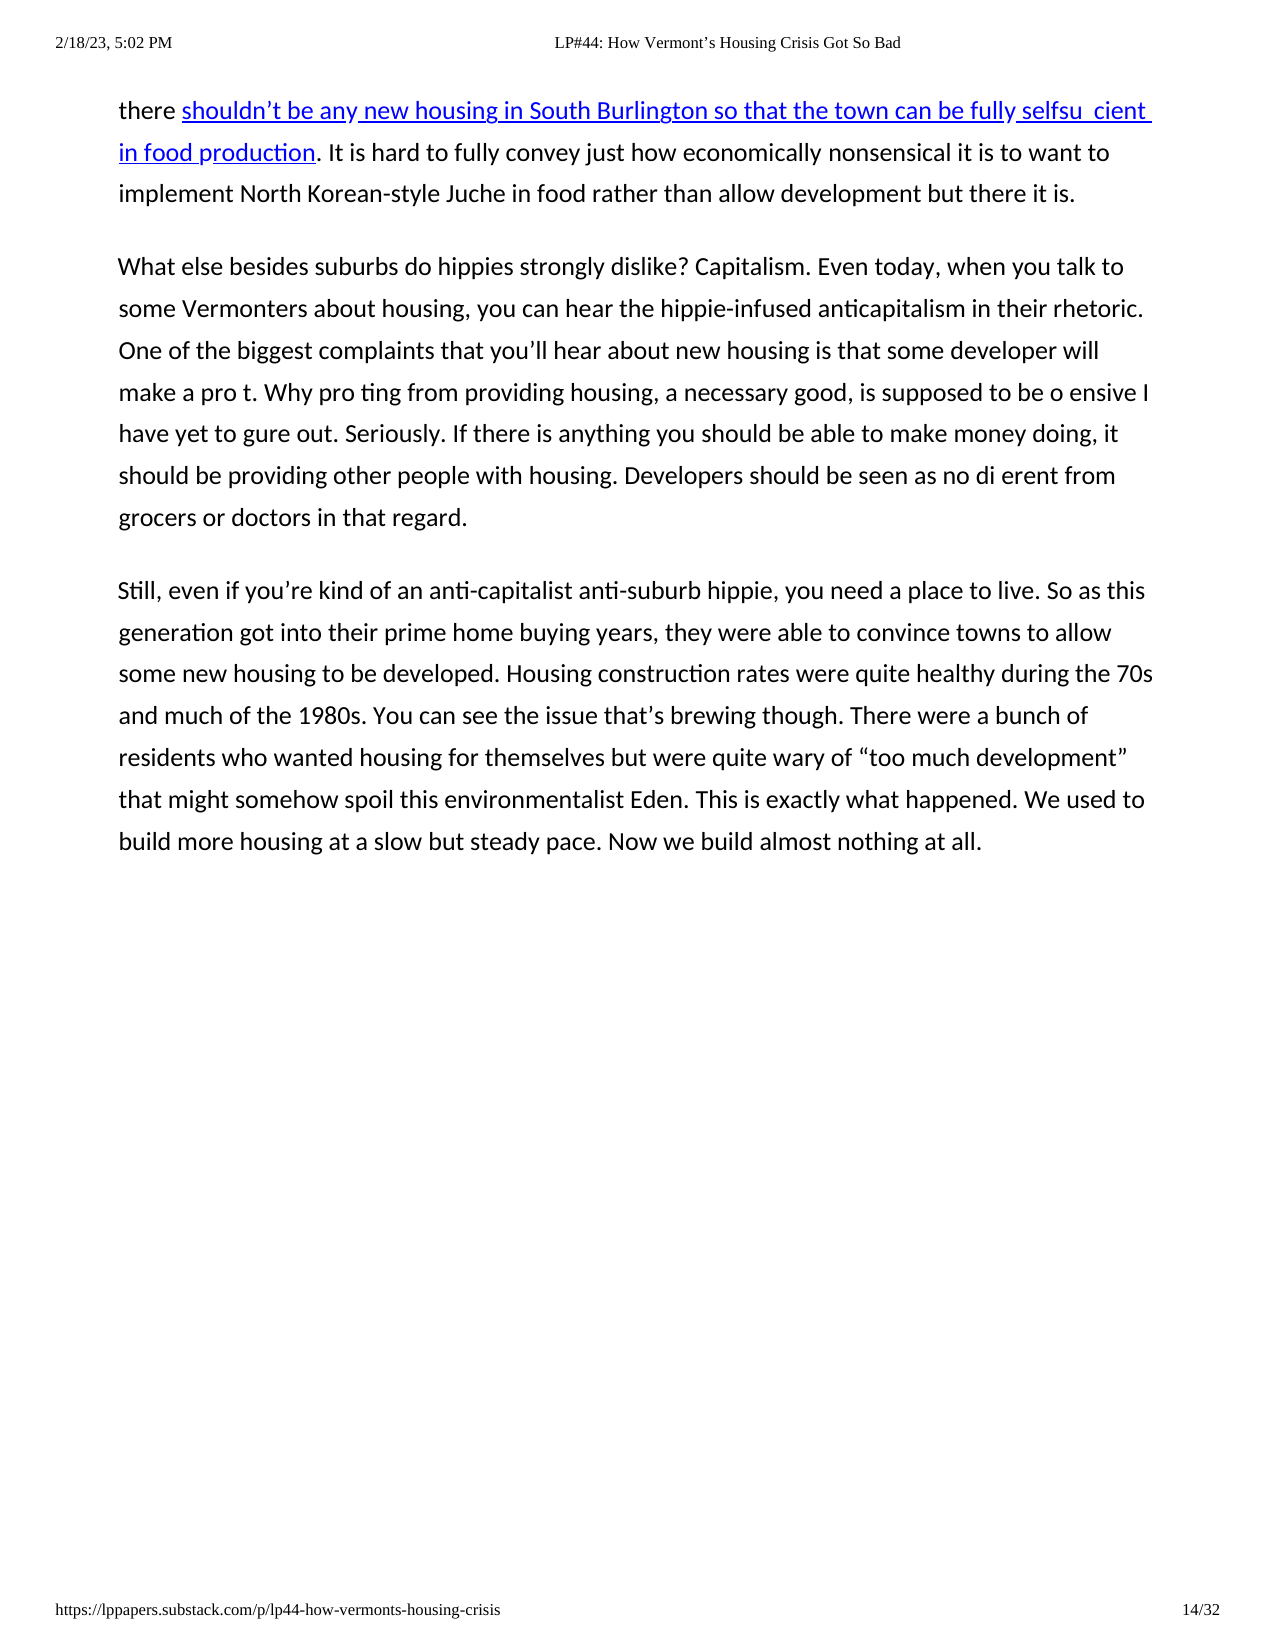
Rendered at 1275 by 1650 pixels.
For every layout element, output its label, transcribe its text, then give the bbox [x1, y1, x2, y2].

text Still, even if you’re kind of an anti-capitalist anti-suburb hippie, you need a place to live. So as this generation got into their prime home buying years, they were able to convince towns to allow some new housing to be developed. Housing construction rates were quite healthy during the 70s and much of the 1980s. You can see the issue that’s brewing though. There were a bunch of residents who wanted housing for themselves but were quite wary of “too much development” that might somehow spoil this environmentalist Eden. This is exactly what happened. We used to build more housing at a slow but steady pace. Now we build almost nothing at all. [117, 574, 1154, 857]
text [119, 94, 1156, 209]
text What else besides suburbs do hippies strongly dislike? Capitalism. Even today, when you talk to some Vermonters about housing, you can hear the hippie-infused anticapitalism in their rhetoric. One of the biggest complaints that you’ll hear about new housing is that some developer will make a pro t. Why pro ting from providing housing, a necessary good, is supposed to be o ensive I have yet to gure out. Seriously. If there is anything you should be able to make money doing, it should be providing other people with housing. Developers should be seen as no di erent from grocers or doctors in that regard. [117, 250, 1154, 533]
